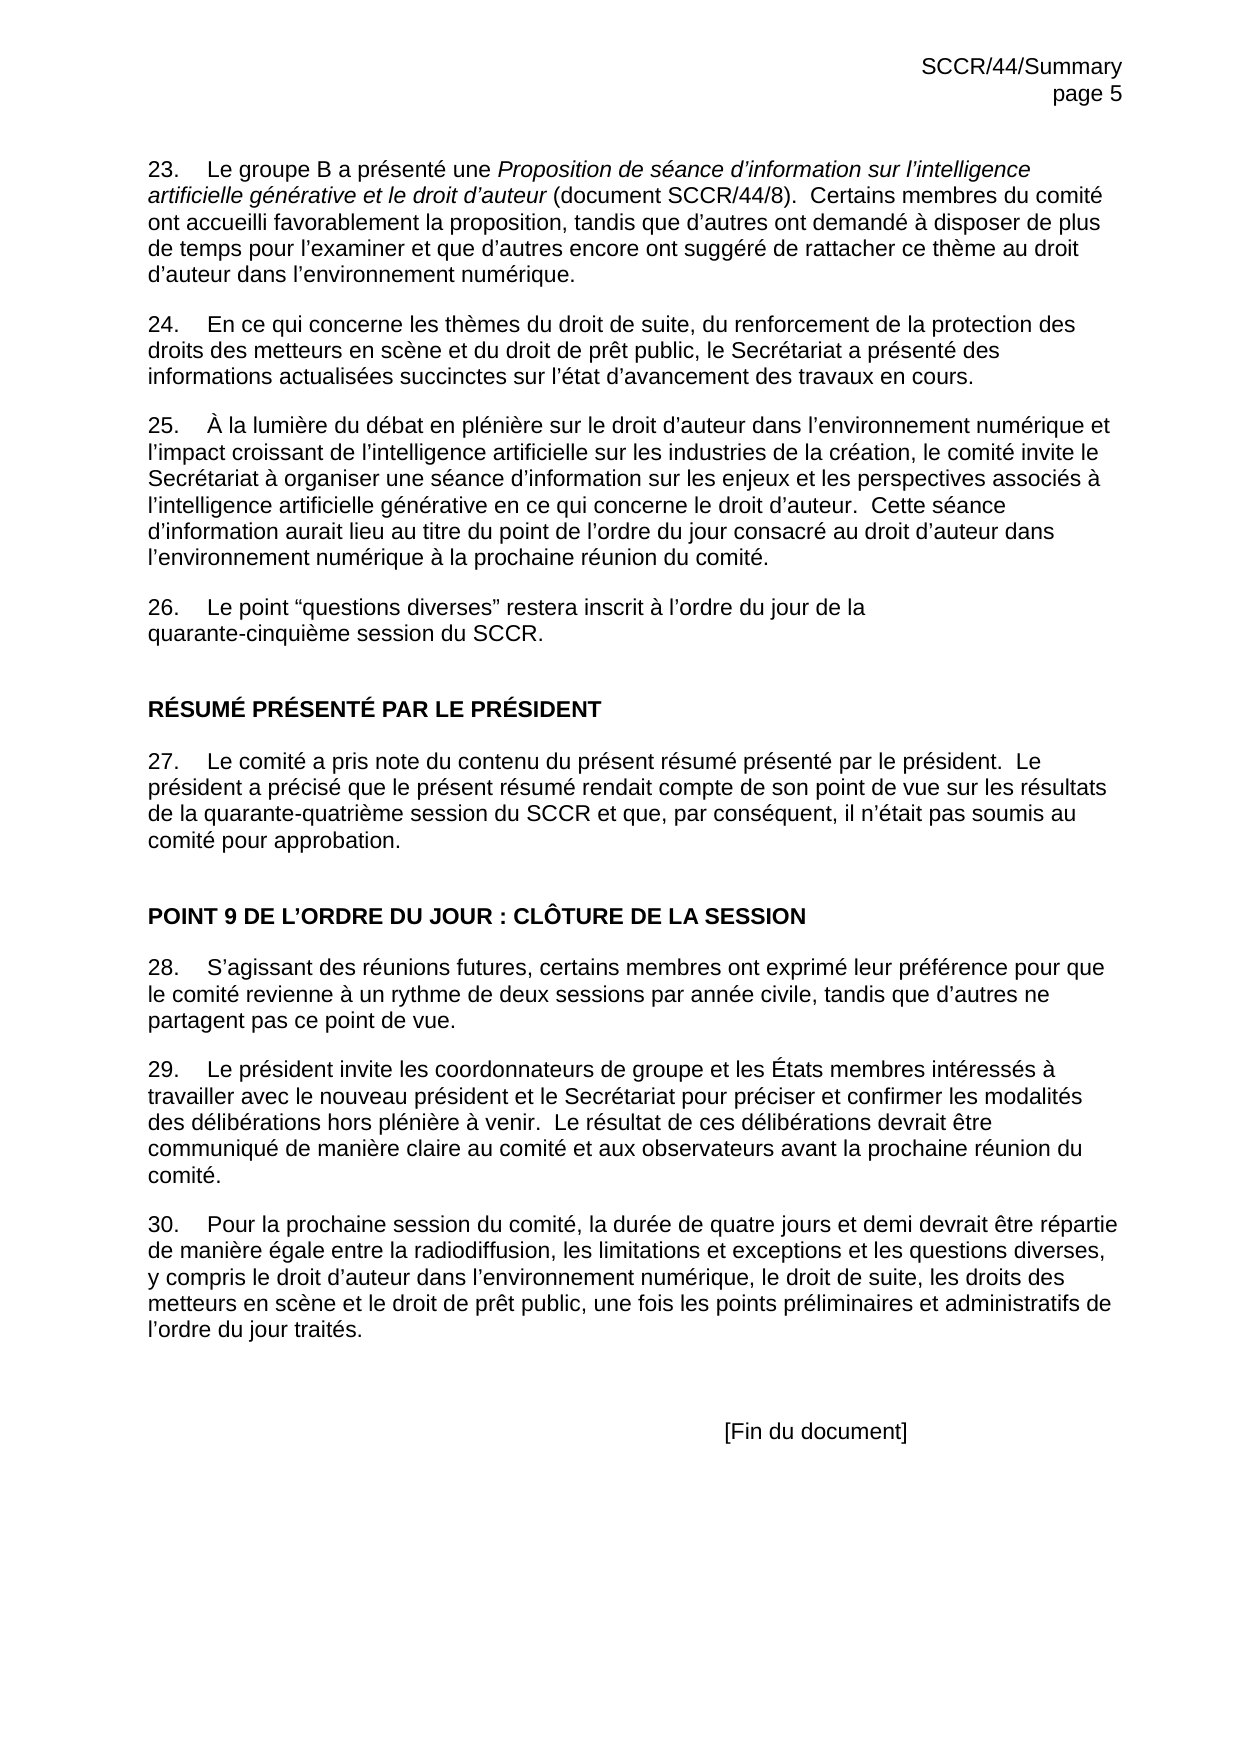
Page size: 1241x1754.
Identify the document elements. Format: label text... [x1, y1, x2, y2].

text À la lumière du débat en plénière sur le droit d’auteur dans l’environnement numérique et l’impact croissant de l’intelligence artificielle sur les industries de la création, le comité invite le Secrétariat à organiser une séance d’information sur les enjeux et les perspectives associés à l’intelligence artificielle générative en ce qui concerne le droit d’auteur. Cette séance d’information aurait lieu au titre du point de l’ordre du jour consacré au droit d’auteur dans l’environnement numérique à la prochaine réunion du comité. [148, 412, 1122, 571]
text [Fin du document] [724, 1418, 1122, 1444]
text Le comité a pris note du contenu du présent résumé présenté par le président. Le président a précisé que le présent résumé rendait compte de son point de vue sur les résultats de la quarante-quatrième session du SCCR et que, par conséquent, il n’était pas soumis au comité pour approbation. [148, 748, 1122, 853]
text Le point “questions diverses” restera inscrit à l’ordre du jour de la quarante-cinquième session du SCCR. [148, 593, 1122, 646]
text S’agissant des réunions futures, certains membres ont exprimé leur préférence pour que le comité revienne à un rythme de deux sessions par année civile, tandis que d’autres ne partagent pas ce point de vue. [148, 954, 1122, 1033]
subtitle Résumé présenté par le président [148, 696, 1122, 723]
subtitle Point 9 de l’ordre du jour : Clôture de la session [148, 903, 1122, 929]
text Pour la prochaine session du comité, la durée de quatre jours et demi devrait être répartie de manière égale entre la radiodiffusion, les limitations et exceptions et les questions diverses, y compris le droit d’auteur dans l’environnement numérique, le droit de suite, les droits des metteurs en scène et le droit de prêt public, une fois les points préliminaires et administratifs de l’ordre du jour traités. [148, 1211, 1122, 1343]
text Le groupe B a présenté une Proposition de séance d’information sur l’intelligence artificielle générative et le droit d’auteur (document SCCR/44/8). Certains membres du comité ont accueilli favorablement la proposition, tandis que d’autres ont demandé à disposer de plus de temps pour l’examiner et que d’autres encore ont suggéré de rattacher ce thème au droit d’auteur dans l’environnement numérique. [148, 156, 1122, 288]
text En ce qui concerne les thèmes du droit de suite, du renforcement de la protection des droits des metteurs en scène et du droit de prêt public, le Secrétariat a présenté des informations actualisées succinctes sur l’état d’avancement des travaux en cours. [148, 311, 1122, 389]
text Le président invite les coordonnateurs de groupe et les États membres intéressés à travailler avec le nouveau président et le Secrétariat pour préciser et confirmer les modalités des délibérations hors plénière à venir. Le résultat de ces délibérations devrait être communiqué de manière claire au comité et aux observateurs avant la prochaine réunion du comité. [148, 1056, 1122, 1188]
